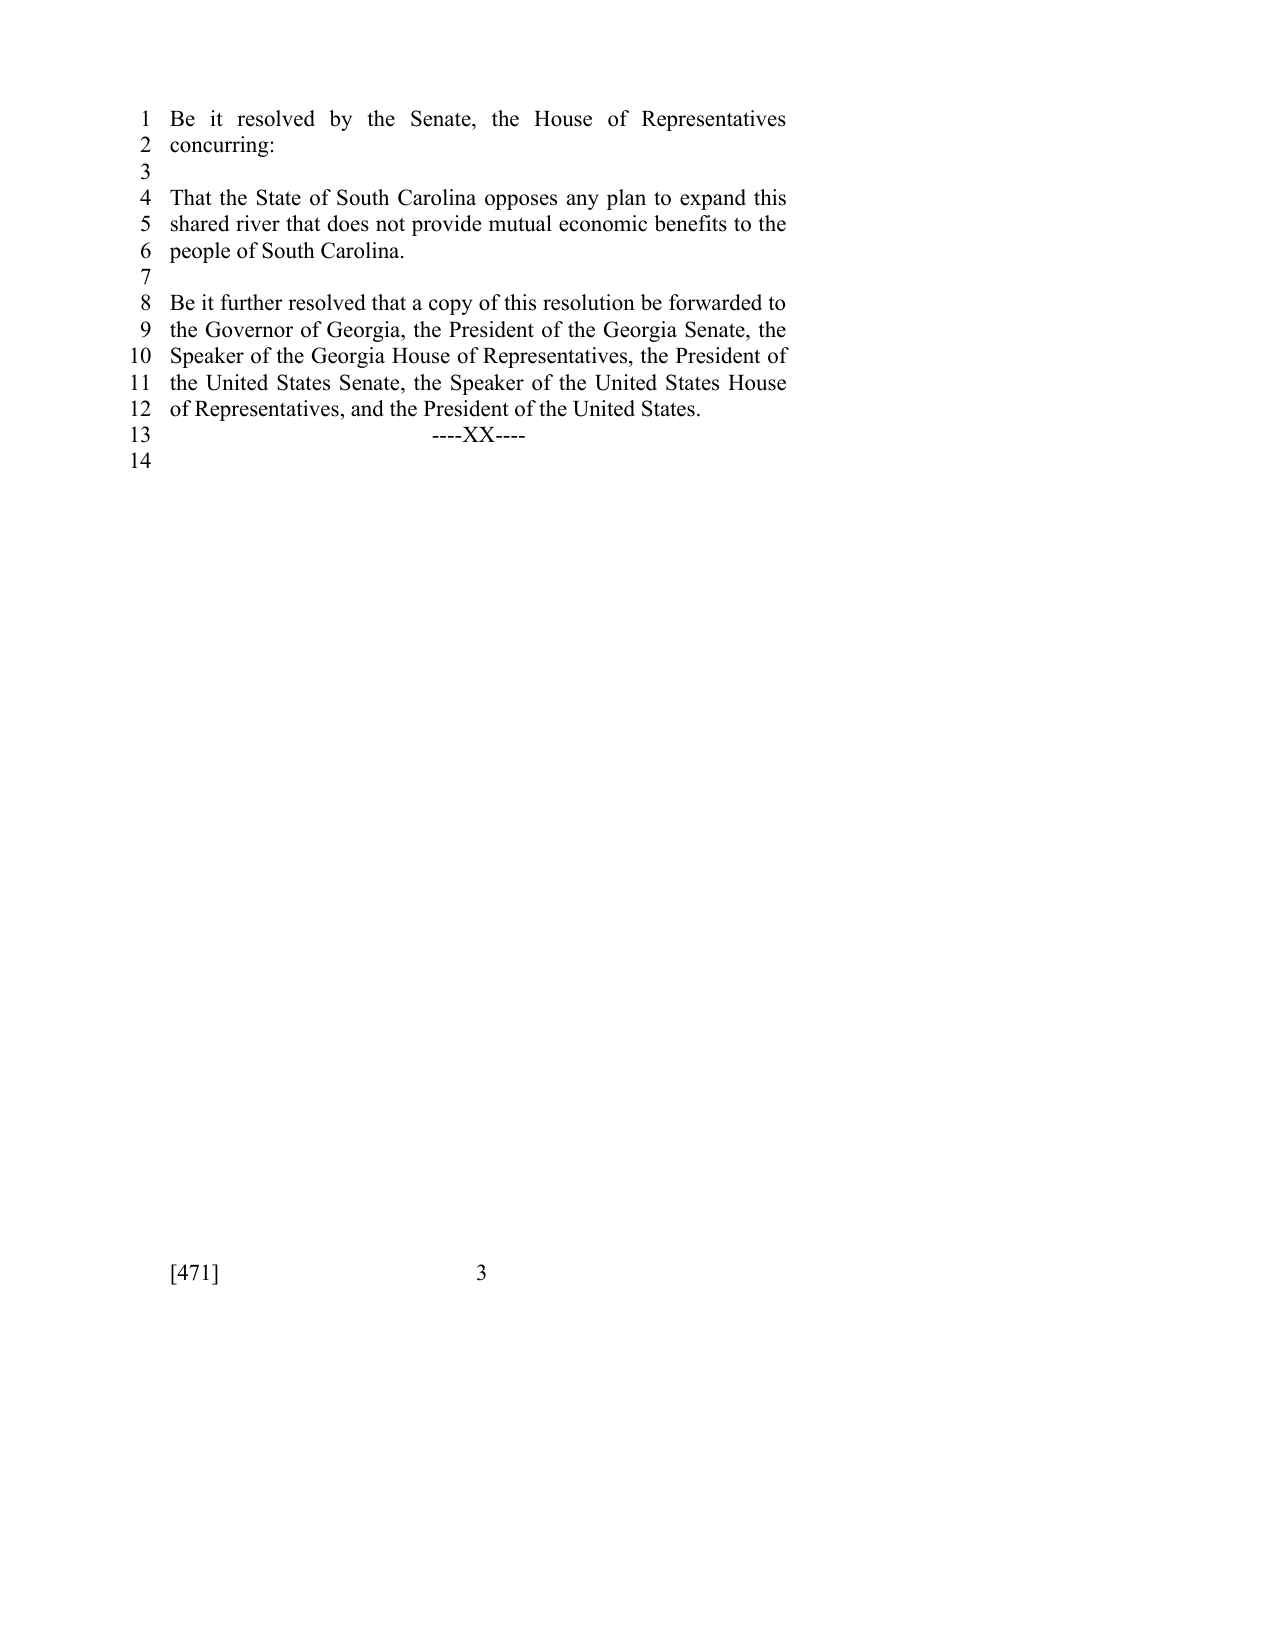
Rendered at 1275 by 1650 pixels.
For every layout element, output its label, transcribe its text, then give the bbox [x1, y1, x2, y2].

text That the State of South Carolina opposes any plan to expand this shared river that does not provide mutual economic benefits to the people of South Carolina. [169, 184, 787, 263]
text Be it resolved by the Senate, the House of Representatives concurring: [169, 105, 787, 158]
text ----XX---- [169, 421, 787, 448]
text Be it further resolved that a copy of this resolution be forwarded to the Governor of Georgia, the President of the Georgia Senate, the Speaker of the Georgia House of Representatives, the President of the United States Senate, the Speaker of the United States House of Representatives, and the President of the United States. [169, 289, 787, 421]
